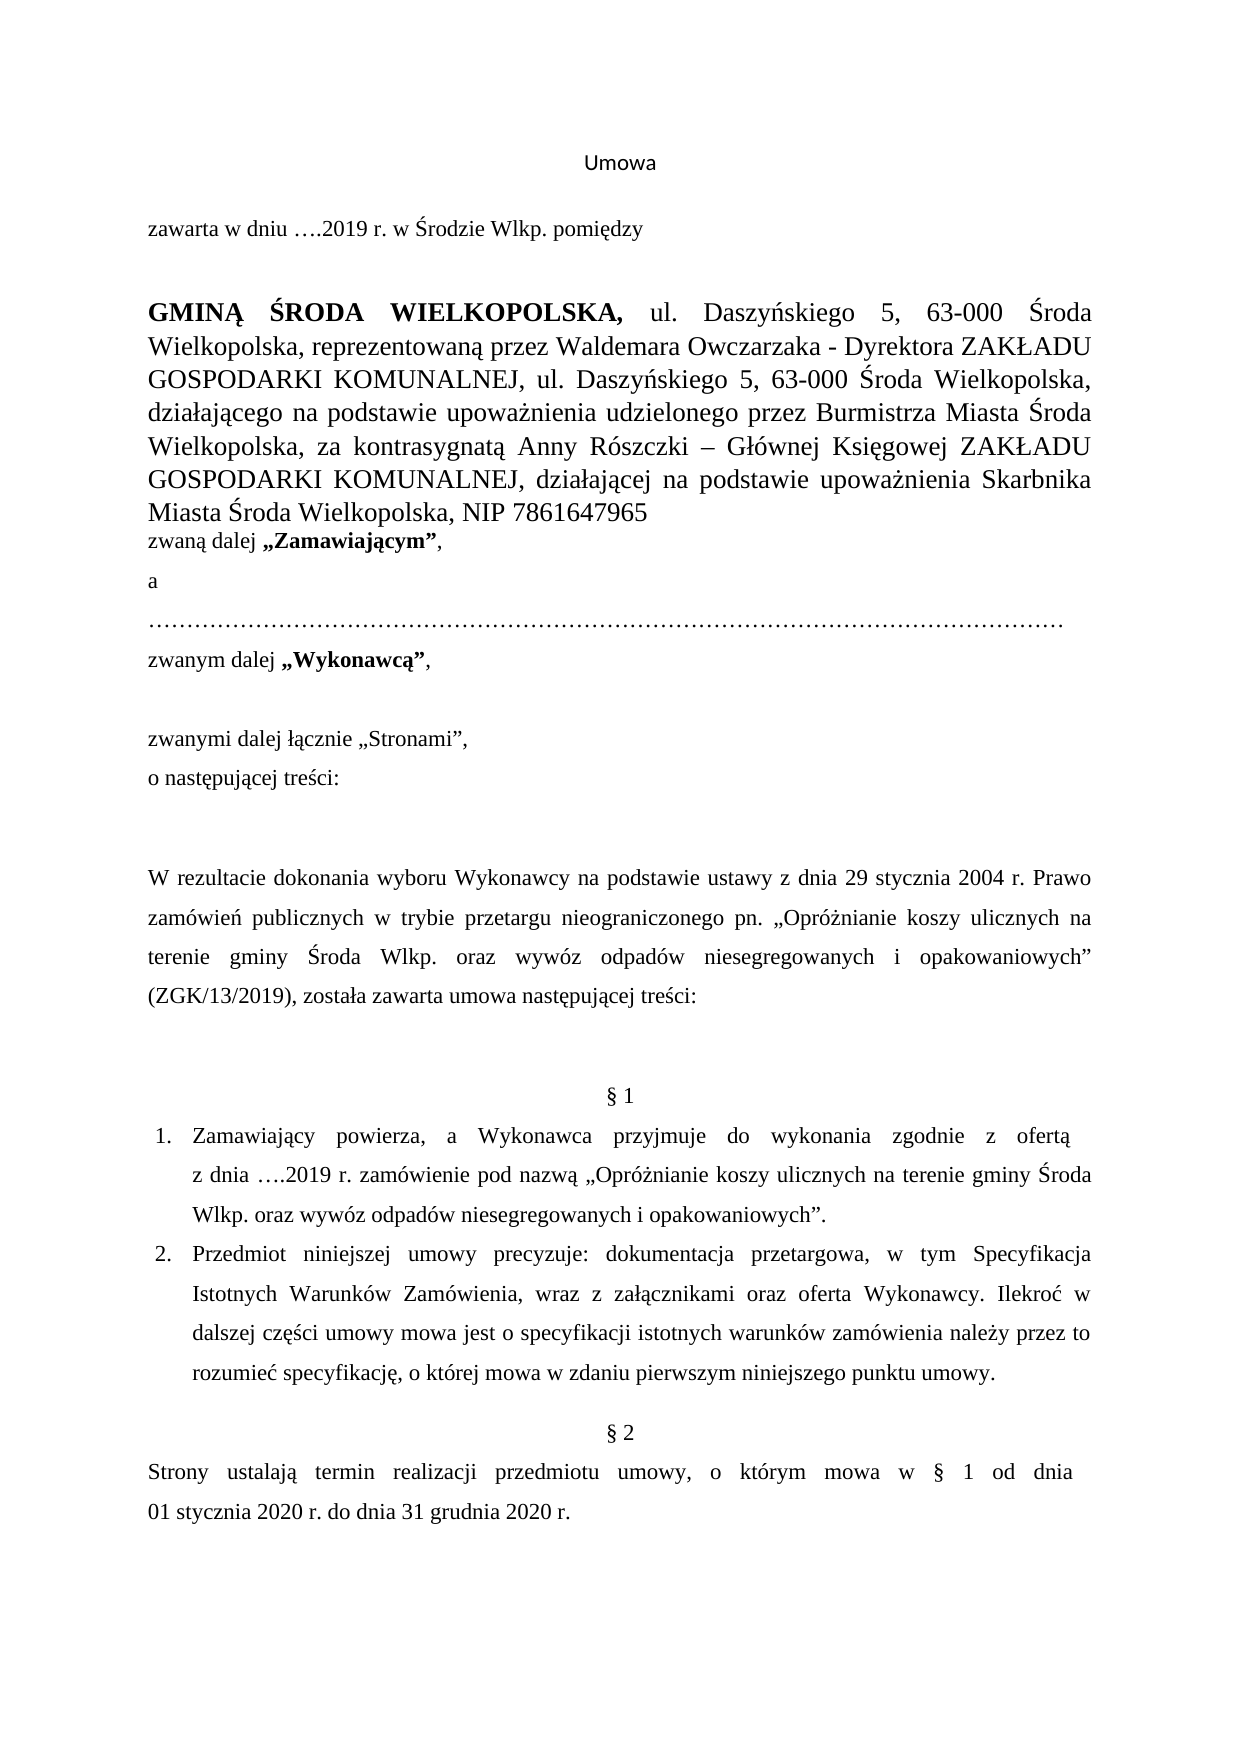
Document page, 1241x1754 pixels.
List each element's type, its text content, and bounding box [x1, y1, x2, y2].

list Przedmiot niniejszej umowy precyzuje: dokumentacja przetargowa, w tym Specyfikacja Istotnych Warunków Zamówienia, wraz z załącznikami oraz oferta Wykonawcy. Ilekroć w dalszej części umowy mowa jest o specyfikacji istotnych warunków zamówienia należy przez to rozumieć specyfikację, o której mowa w zdaniu pierwszym niniejszego punktu umowy. [154, 1240, 1093, 1385]
text zwanym dalej „Wykonawcą”, [148, 646, 1093, 672]
text § 1 [148, 1082, 1093, 1109]
text o następującej treści: [148, 764, 1093, 791]
text zawarta w dniu ….2019 r. w Środzie Wlkp. pomiędzy [148, 215, 1093, 241]
text W rezultacie dokonania wyboru Wykonawcy na podstawie ustawy z dnia 29 stycznia 2004 r. Prawo zamówień publicznych w trybie przetargu nieograniczonego pn. „Opróżnianie koszy ulicznych na terenie gminy Środa Wlkp. oraz wywóz odpadów niesegregowanych i opakowaniowych” (ZGK/13/2019), została zawarta umowa następującej treści: [148, 864, 1093, 1009]
text a [148, 567, 1093, 593]
text GMINĄ ŚRODA WIELKOPOLSKA, ul. Daszyńskiego 5, 63-000 Środa Wielkopolska, reprezentowaną przez Waldemara Owczarzaka - Dyrektora ZAKŁADU GOSPODARKI KOMUNALNEJ, ul. Daszyńskiego 5, 63-000 Środa Wielkopolska, działającego na podstawie upoważnienia udzielonego przez Burmistrza Miasta Środa Wielkopolska, za kontrasygnatą Anny Rószczki – Głównej Księgowej ZAKŁADU GOSPODARKI KOMUNALNEJ, działającej na podstawie upoważnienia Skarbnika Miasta Środa Wielkopolska, NIP 7861647965 [148, 294, 1093, 527]
list Zamawiający powierza, a Wykonawca przyjmuje do wykonania zgodnie z ofertą z dnia ….2019 r. zamówienie pod nazwą „Opróżnianie koszy ulicznych na terenie gminy Środa Wlkp. oraz wywóz odpadów niesegregowanych i opakowaniowych”. [154, 1122, 1093, 1227]
text zwaną dalej „Zamawiającym”, [148, 527, 1093, 554]
text § 2 [148, 1419, 1093, 1445]
text Umowa [148, 148, 1093, 176]
text Strony ustalają termin realizacji przedmiotu umowy, o którym mowa w § 1 od dnia 01 stycznia 2020 r. do dnia 31 grudnia 2020 r. [148, 1458, 1093, 1524]
text ………………………………………………………………………………………………………… [148, 606, 1093, 633]
text zwanymi dalej łącznie „Stronami”, [148, 725, 1093, 751]
